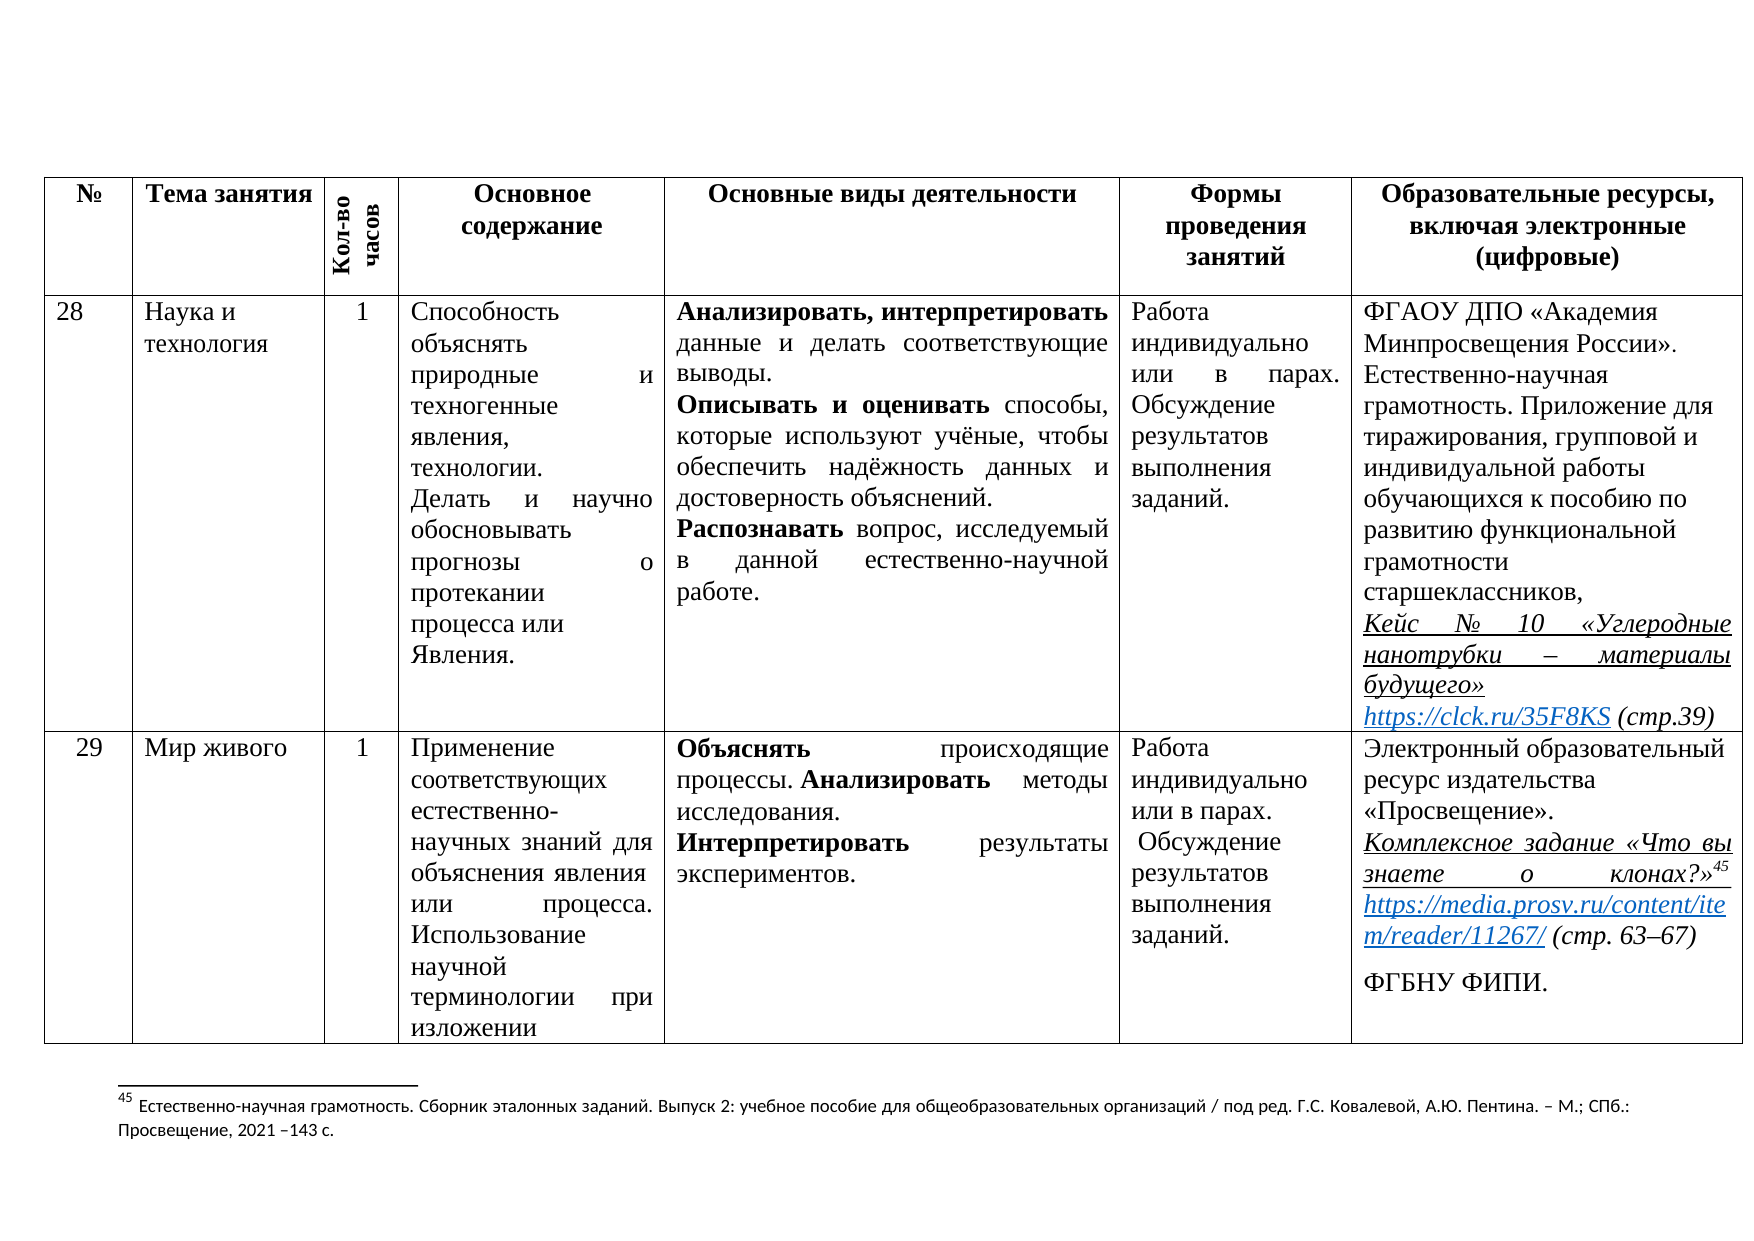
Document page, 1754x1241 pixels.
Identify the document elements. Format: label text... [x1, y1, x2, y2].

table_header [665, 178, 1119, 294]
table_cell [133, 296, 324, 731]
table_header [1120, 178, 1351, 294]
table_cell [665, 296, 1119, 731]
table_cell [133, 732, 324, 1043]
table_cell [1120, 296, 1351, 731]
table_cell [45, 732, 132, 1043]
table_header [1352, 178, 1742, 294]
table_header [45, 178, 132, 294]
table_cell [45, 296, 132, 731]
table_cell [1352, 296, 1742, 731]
text 45 Естественно-научная грамотность. Сборник эталонных заданий. Выпуск 2: учебное пособие для общеобразовательных организаций / под ред. Г.С. Ковалевой, А.Ю. Пентина. ‒ М.; СПб.: Просвещение, 2021 ‒143 с. [118, 1088, 1636, 1141]
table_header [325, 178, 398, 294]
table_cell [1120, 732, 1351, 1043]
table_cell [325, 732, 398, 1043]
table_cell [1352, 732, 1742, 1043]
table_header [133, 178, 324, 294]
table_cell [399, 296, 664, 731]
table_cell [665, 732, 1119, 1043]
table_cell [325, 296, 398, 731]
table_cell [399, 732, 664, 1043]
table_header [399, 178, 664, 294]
